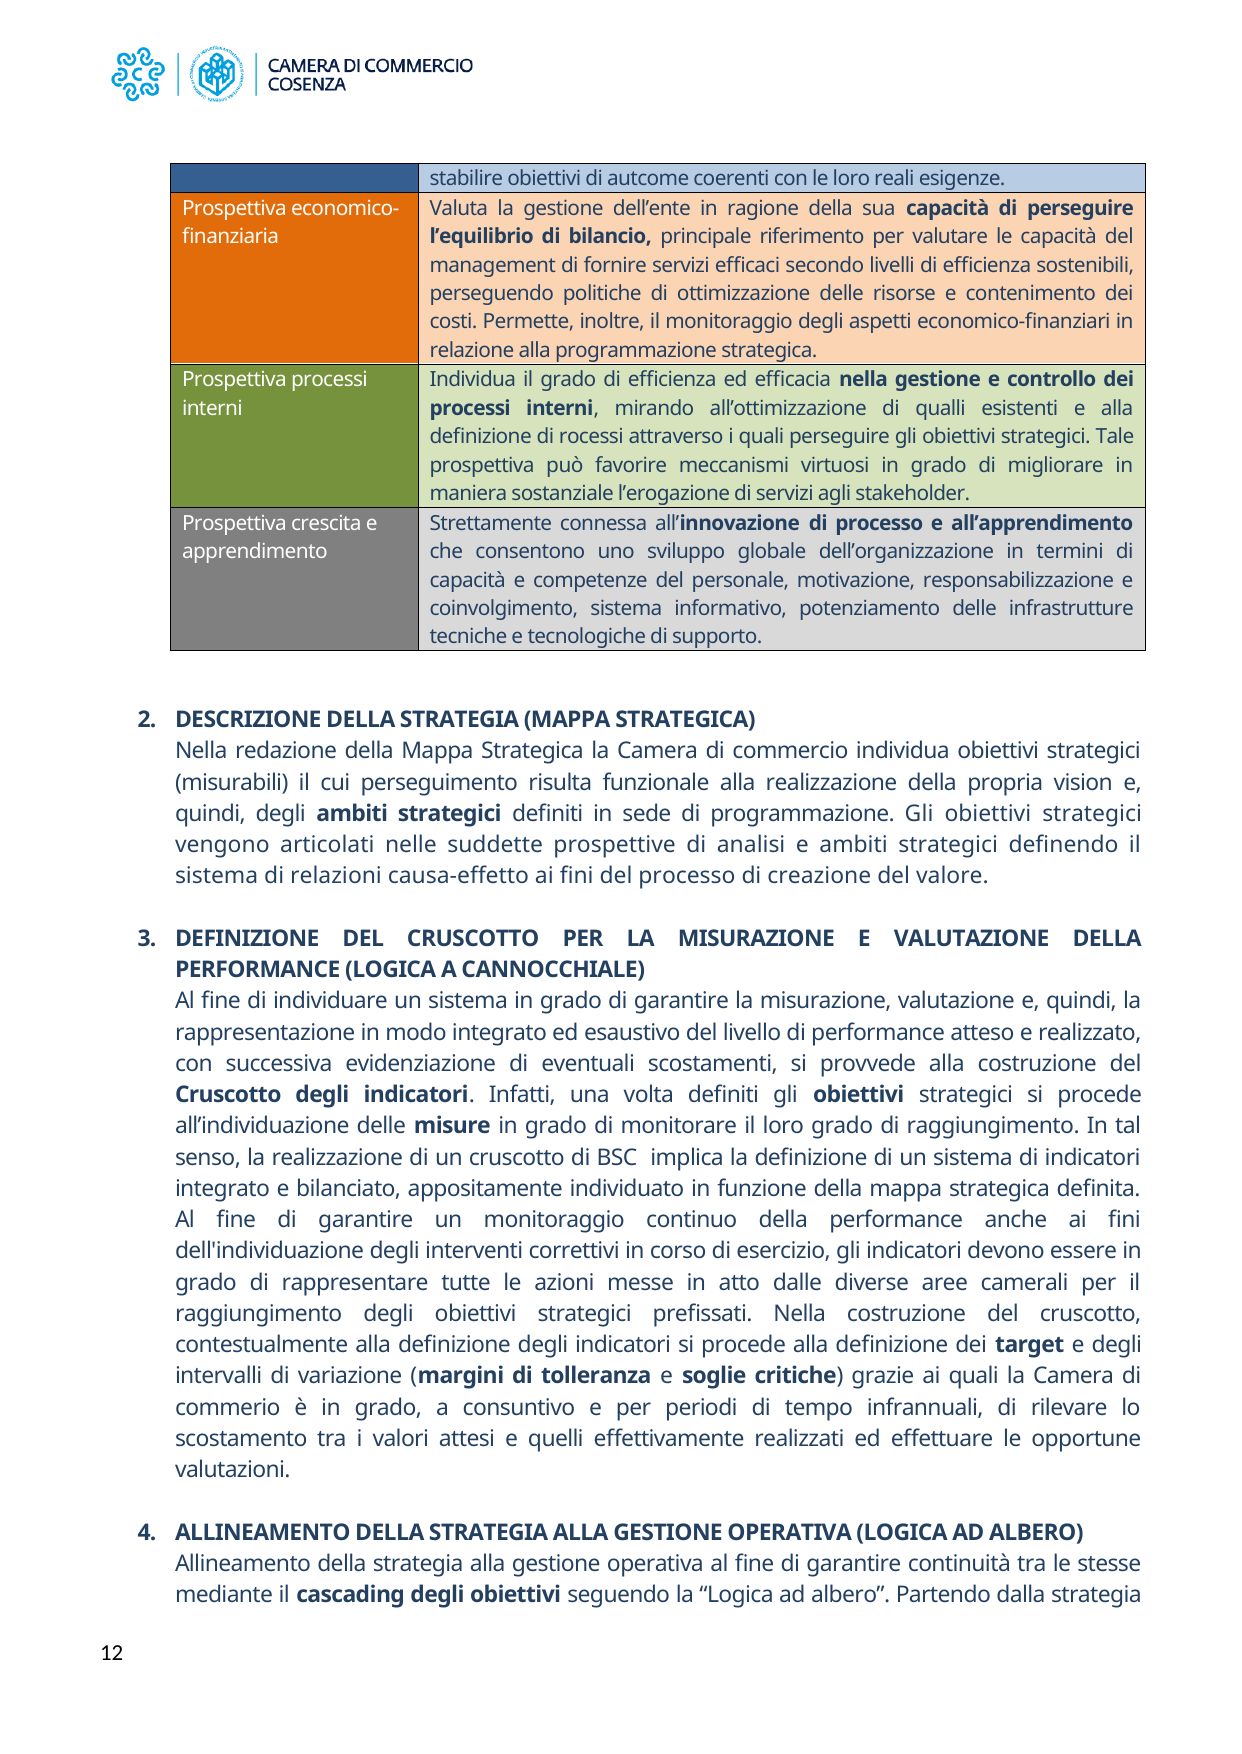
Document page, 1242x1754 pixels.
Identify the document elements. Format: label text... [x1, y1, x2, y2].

table_cell Prospettiva crescita e apprendimento [171, 508, 418, 650]
table_cell Valuta la gestione dell’ente in ragione della sua capacità di perseguire l’equilibrio di bilancio, principale riferimento per valutare le capacità del management di fornire servizi efficaci secondo livelli di efficienza sostenibili, perseguendo politiche di ottimizzazione delle risorse e contenimento dei costi. Permette, inoltre, il monitoraggio degli aspetti economico-finanziari in relazione alla programmazione strategica. [419, 193, 1145, 363]
text Al fine di individuare un sistema in grado di garantire la misurazione, valutazione e, quindi, la rappresentazione in modo integrato ed esaustivo del livello di performance atteso e realizzato, con successiva evidenziazione di eventuali scostamenti, si provvede alla costruzione del Cruscotto degli indicatori. Infatti, una volta definiti gli obiettivi strategici si procede all’individuazione delle misure in grado di monitorare il loro grado di raggiungimento. In tal senso, la realizzazione di un cruscotto di BSC implica la definizione di un sistema di indicatori integrato e bilanciato, appositamente individuato in funzione della mappa strategica definita. Al fine di garantire un monitoraggio continuo della performance anche ai fini dell'individuazione degli interventi correttivi in corso di esercizio, gli indicatori devono essere in grado di rappresentare tutte le azioni messe in atto dalle diverse aree camerali per il raggiungimento degli obiettivi strategici prefissati. Nella costruzione del cruscotto, contestualmente alla definizione degli indicatori si procede alla definizione dei target e degli intervalli di variazione (margini di tolleranza e soglie critiche) grazie ai quali la Camera di commerio è in grado, a consuntivo e per periodi di tempo infrannuali, di rilevare lo scostamento tra i valori attesi e quelli effettivamente realizzati ed effettuare le opportune valutazioni. [175, 984, 1142, 1484]
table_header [171, 164, 418, 192]
table_cell Prospettiva economico-finanziaria [171, 193, 418, 363]
table_cell Strettamente connessa all’innovazione di processo e all’apprendimento che consentono uno sviluppo globale dell’organizzazione in termini di capacità e competenze del personale, motivazione, responsabilizzazione e coinvolgimento, sistema informativo, potenziamento delle infrastrutture tecniche e tecnologiche di supporto. [419, 508, 1145, 650]
list DEFINIZIONE DEL CRUSCOTTO PER LA MISURAZIONE E VALUTAZIONE DELLA PERFORMANCE (LOGICA A CANNOCCHIALE) [137, 922, 1142, 984]
list DESCRIZIONE DELLA STRATEGIA (MAPPA STRATEGICA) [137, 703, 1142, 734]
table_cell Individua il grado di efficienza ed efficacia nella gestione e controllo dei processi interni, mirando all’ottimizzazione di qualli esistenti e alla definizione di rocessi attraverso i quali perseguire gli obiettivi strategici. Tale prospettiva può favorire meccanismi virtuosi in grado di migliorare in maniera sostanziale l’erogazione di servizi agli stakeholder. [419, 365, 1145, 507]
list ALLINEAMENTO DELLA STRATEGIA ALLA GESTIONE OPERATIVA (LOGICA AD ALBERO) [137, 1516, 1142, 1547]
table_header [419, 164, 1145, 192]
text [175, 1547, 1142, 1609]
text Nella redazione della Mappa Strategica la Camera di commercio individua obiettivi strategici (misurabili) il cui perseguimento risulta funzionale alla realizzazione della propria vision e, quindi, degli ambiti strategici definiti in sede di programmazione. Gli obiettivi strategici vengono articolati nelle suddette prospettive di analisi e ambiti strategici definendo il sistema di relazioni causa-effetto ai fini del processo di creazione del valore. [175, 734, 1142, 891]
picture [111, 46, 473, 102]
table_cell Prospettiva processi interni [171, 365, 418, 507]
